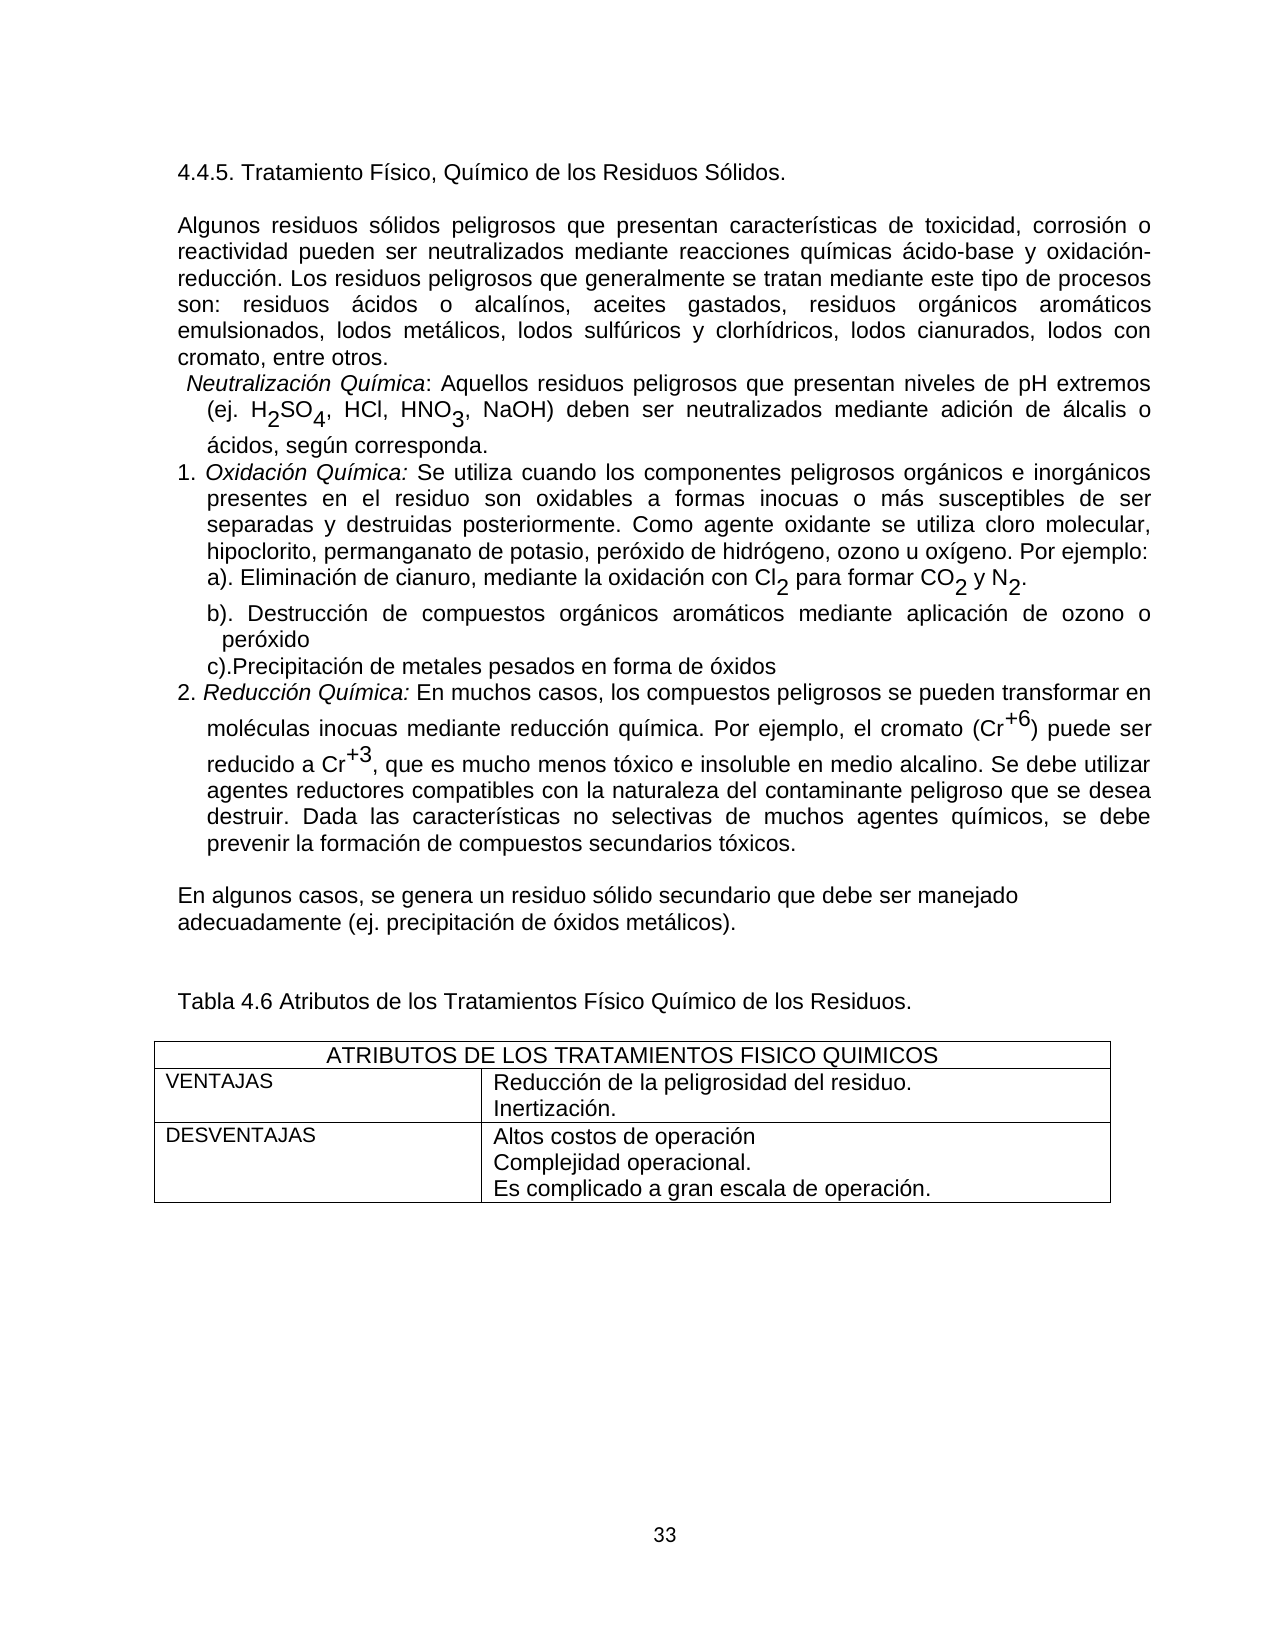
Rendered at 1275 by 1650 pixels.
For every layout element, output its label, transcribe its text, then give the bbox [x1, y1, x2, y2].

text c).Precipitación de metales pesados en forma de óxidos [207, 653, 1152, 679]
text Tabla 4.6 Atributos de los Tratamientos Físico Químico de los Residuos. [177, 988, 1152, 1014]
table_header ATRIBUTOS DE LOS TRATAMIENTOS FISICO QUIMICOS [155, 1042, 1110, 1068]
text En algunos casos, se genera un residuo sólido secundario que debe ser manejado adecuadamente (ej. precipitación de óxidos metálicos). [177, 882, 1152, 935]
table_cell Reducción de la peligrosidad del residuo. Inertización. [482, 1069, 1110, 1122]
table_cell Altos costos de operación Complejidad operacional. Es complicado a gran escala de operación. [482, 1123, 1110, 1202]
text 1. Oxidación Química: Se utiliza cuando los componentes peligrosos orgánicos e inorgánicos presentes en el residuo son oxidables a formas inocuas o más susceptibles de ser separadas y destruidas posteriormente. Como agente oxidante se utiliza cloro molecular, hipoclorito, permanganato de potasio, peróxido de hidrógeno, ozono u oxígeno. Por ejemplo: [177, 459, 1152, 564]
text 4.4.5. Tratamiento Físico, Químico de los Residuos Sólidos. [177, 159, 1152, 186]
text 2. Reducción Química: En muchos casos, los compuestos peligrosos se pueden transformar en moléculas inocuas mediante reducción química. Por ejemplo, el cromato (Cr+6) puede ser reducido a Cr+3, que es mucho menos tóxico e insoluble en medio alcalino. Se debe utilizar agentes reductores compatibles con la naturaleza del contaminante peligroso que se desea destruir. Dada las características no selectivas de muchos agentes químicos, se debe prevenir la formación de compuestos secundarios tóxicos. [177, 679, 1152, 856]
table_cell VENTAJAS [155, 1069, 481, 1122]
text a). Eliminación de cianuro, mediante la oxidación con Cl2 para formar CO2 y N2. [207, 564, 1152, 600]
table_cell DESVENTAJAS [155, 1123, 481, 1202]
text Algunos residuos sólidos peligrosos que presentan características de toxicidad, corrosión o reactividad pueden ser neutralizados mediante reacciones químicas ácido-base y oxidación-reducción. Los residuos peligrosos que generalmente se tratan mediante este tipo de procesos son: residuos ácidos o alcalínos, aceites gastados, residuos orgánicos aromáticos emulsionados, lodos metálicos, lodos sulfúricos y clorhídricos, lodos cianurados, lodos con cromato, entre otros. [177, 212, 1152, 370]
text Neutralización Química: Aquellos residuos peligrosos que presentan niveles de pH extremos (ej. H2SO4, HCl, HNO3, NaOH) deben ser neutralizados mediante adición de álcalis o ácidos, según corresponda. [177, 370, 1152, 459]
text b). Destrucción de compuestos orgánicos aromáticos mediante aplicación de ozono o peróxido [207, 600, 1152, 653]
